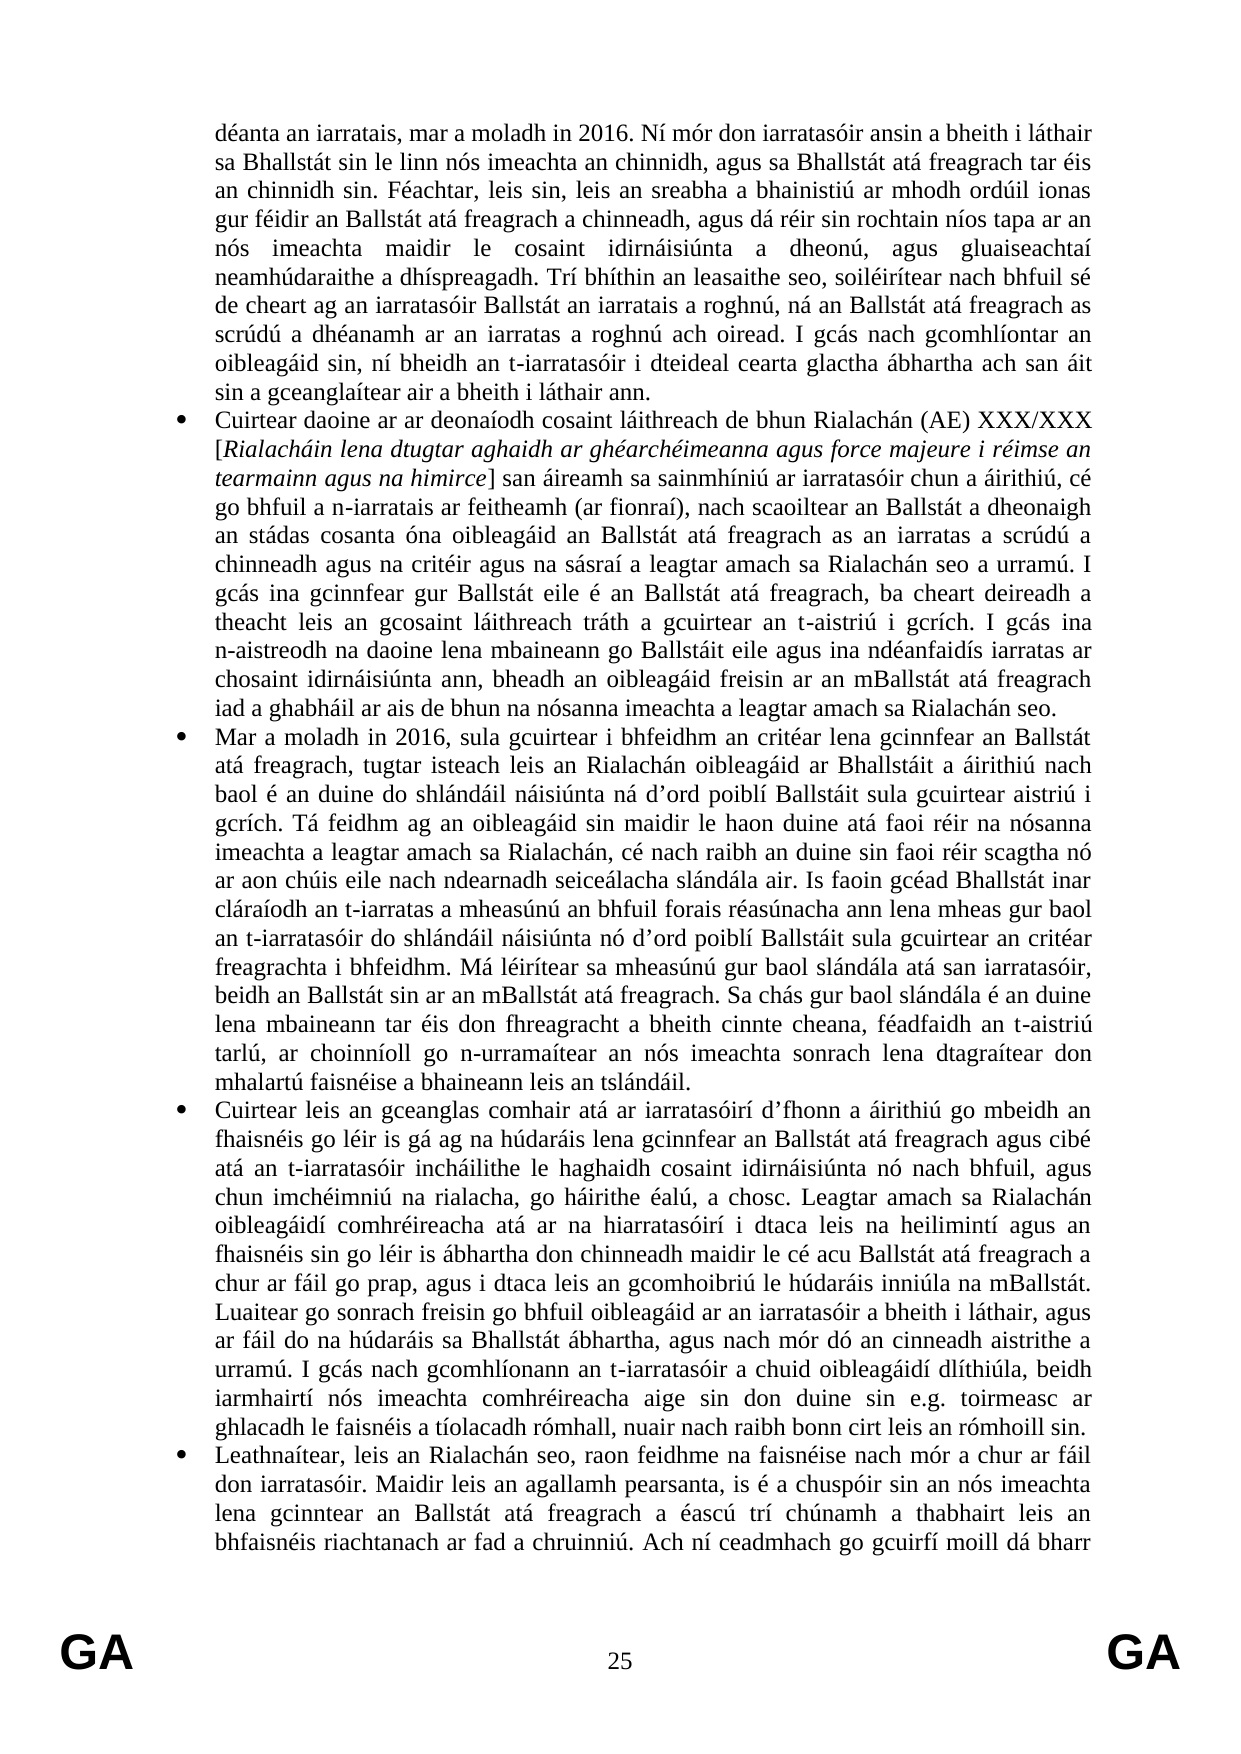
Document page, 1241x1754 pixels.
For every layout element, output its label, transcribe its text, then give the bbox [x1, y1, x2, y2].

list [177, 118, 1093, 406]
list Mar a moladh in 2016, sula gcuirtear i bhfeidhm an critéar lena gcinnfear an Ballstát atá freagrach, tugtar isteach leis an Rialachán oibleagáid ar Bhallstáit a áirithiú nach baol é an duine do shlándáil náisiúnta ná d’ord poiblí Ballstáit sula gcuirtear aistriú i gcrích. Tá feidhm ag an oibleagáid sin maidir le haon duine atá faoi réir na nósanna imeachta a leagtar amach sa Rialachán, cé nach raibh an duine sin faoi réir scagtha nó ar aon chúis eile nach ndearnadh seiceálacha slándála air. Is faoin gcéad Bhallstát inar cláraíodh an t-iarratas a mheasúnú an bhfuil forais réasúnacha ann lena mheas gur baol an t-iarratasóir do shlándáil náisiúnta nó d’ord poiblí Ballstáit sula gcuirtear an critéar freagrachta i bhfeidhm. Má léirítear sa mheasúnú gur baol slándála atá san iarratasóir, beidh an Ballstát sin ar an mBallstát atá freagrach. Sa chás gur baol slándála é an duine lena mbaineann tar éis don fhreagracht a bheith cinnte cheana, féadfaidh an t-aistriú tarlú, ar choinníoll go n-urramaítear an nós imeachta sonrach lena dtagraítear don mhalartú faisnéise a bhaineann leis an tslándáil. [177, 722, 1093, 1096]
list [177, 1441, 1093, 1556]
list Cuirtear daoine ar ar deonaíodh cosaint láithreach de bhun Rialachán (AE) XXX/XXX [Rialacháin lena dtugtar aghaidh ar ghéarchéimeanna agus force majeure i réimse an tearmainn agus na himirce] san áireamh sa sainmhíniú ar iarratasóir chun a áirithiú, cé go bhfuil a n-iarratais ar feitheamh (ar fionraí), nach scaoiltear an Ballstát a dheonaigh an stádas cosanta óna oibleagáid an Ballstát atá freagrach as an iarratas a scrúdú a chinneadh agus na critéir agus na sásraí a leagtar amach sa Rialachán seo a urramú. I gcás ina gcinnfear gur Ballstát eile é an Ballstát atá freagrach, ba cheart deireadh a theacht leis an gcosaint láithreach tráth a gcuirtear an t-aistriú i gcrích. I gcás ina n-aistreodh na daoine lena mbaineann go Ballstáit eile agus ina ndéanfaidís iarratas ar chosaint idirnáisiúnta ann, bheadh an oibleagáid freisin ar an mBallstát atá freagrach iad a ghabháil ar ais de bhun na nósanna imeachta a leagtar amach sa Rialachán seo. [177, 406, 1093, 722]
list Cuirtear leis an gceanglas comhair atá ar iarratasóirí d’fhonn a áirithiú go mbeidh an fhaisnéis go léir is gá ag na húdaráis lena gcinnfear an Ballstát atá freagrach agus cibé atá an t-iarratasóir incháilithe le haghaidh cosaint idirnáisiúnta nó nach bhfuil, agus chun imchéimniú na rialacha, go háirithe éalú, a chosc. Leagtar amach sa Rialachán oibleagáidí comhréireacha atá ar na hiarratasóirí i dtaca leis na heilimintí agus an fhaisnéis sin go léir is ábhartha don chinneadh maidir le cé acu Ballstát atá freagrach a chur ar fáil go prap, agus i dtaca leis an gcomhoibriú le húdaráis inniúla na mBallstát. Luaitear go sonrach freisin go bhfuil oibleagáid ar an iarratasóir a bheith i láthair, agus ar fáil do na húdaráis sa Bhallstát ábhartha, agus nach mór dó an cinneadh aistrithe a urramú. I gcás nach gcomhlíonann an t-iarratasóir a chuid oibleagáidí dlíthiúla, beidh iarmhairtí nós imeachta comhréireacha aige sin don duine sin e.g. toirmeasc ar ghlacadh le faisnéis a tíolacadh rómhall, nuair nach raibh bonn cirt leis an rómhoill sin. [177, 1096, 1093, 1441]
